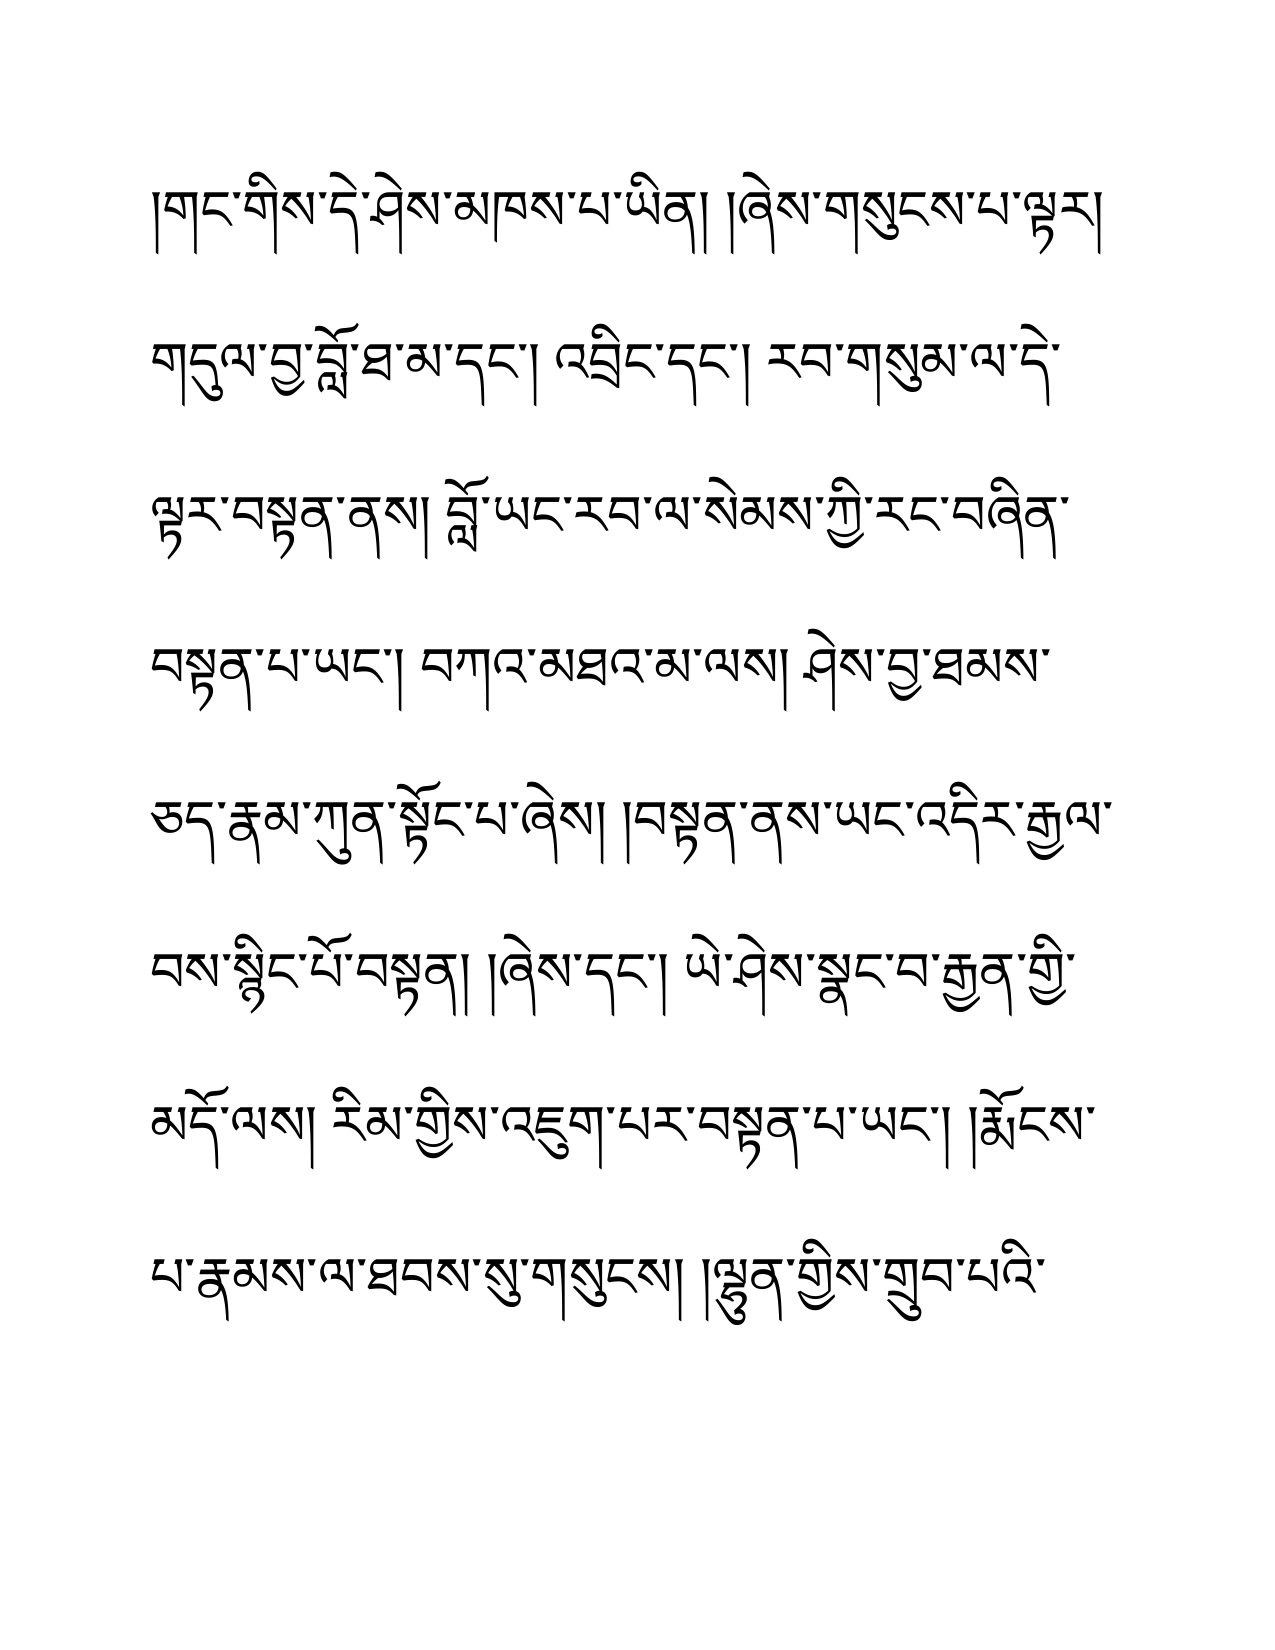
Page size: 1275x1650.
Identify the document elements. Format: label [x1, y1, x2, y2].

text [150, 150, 1125, 1370]
